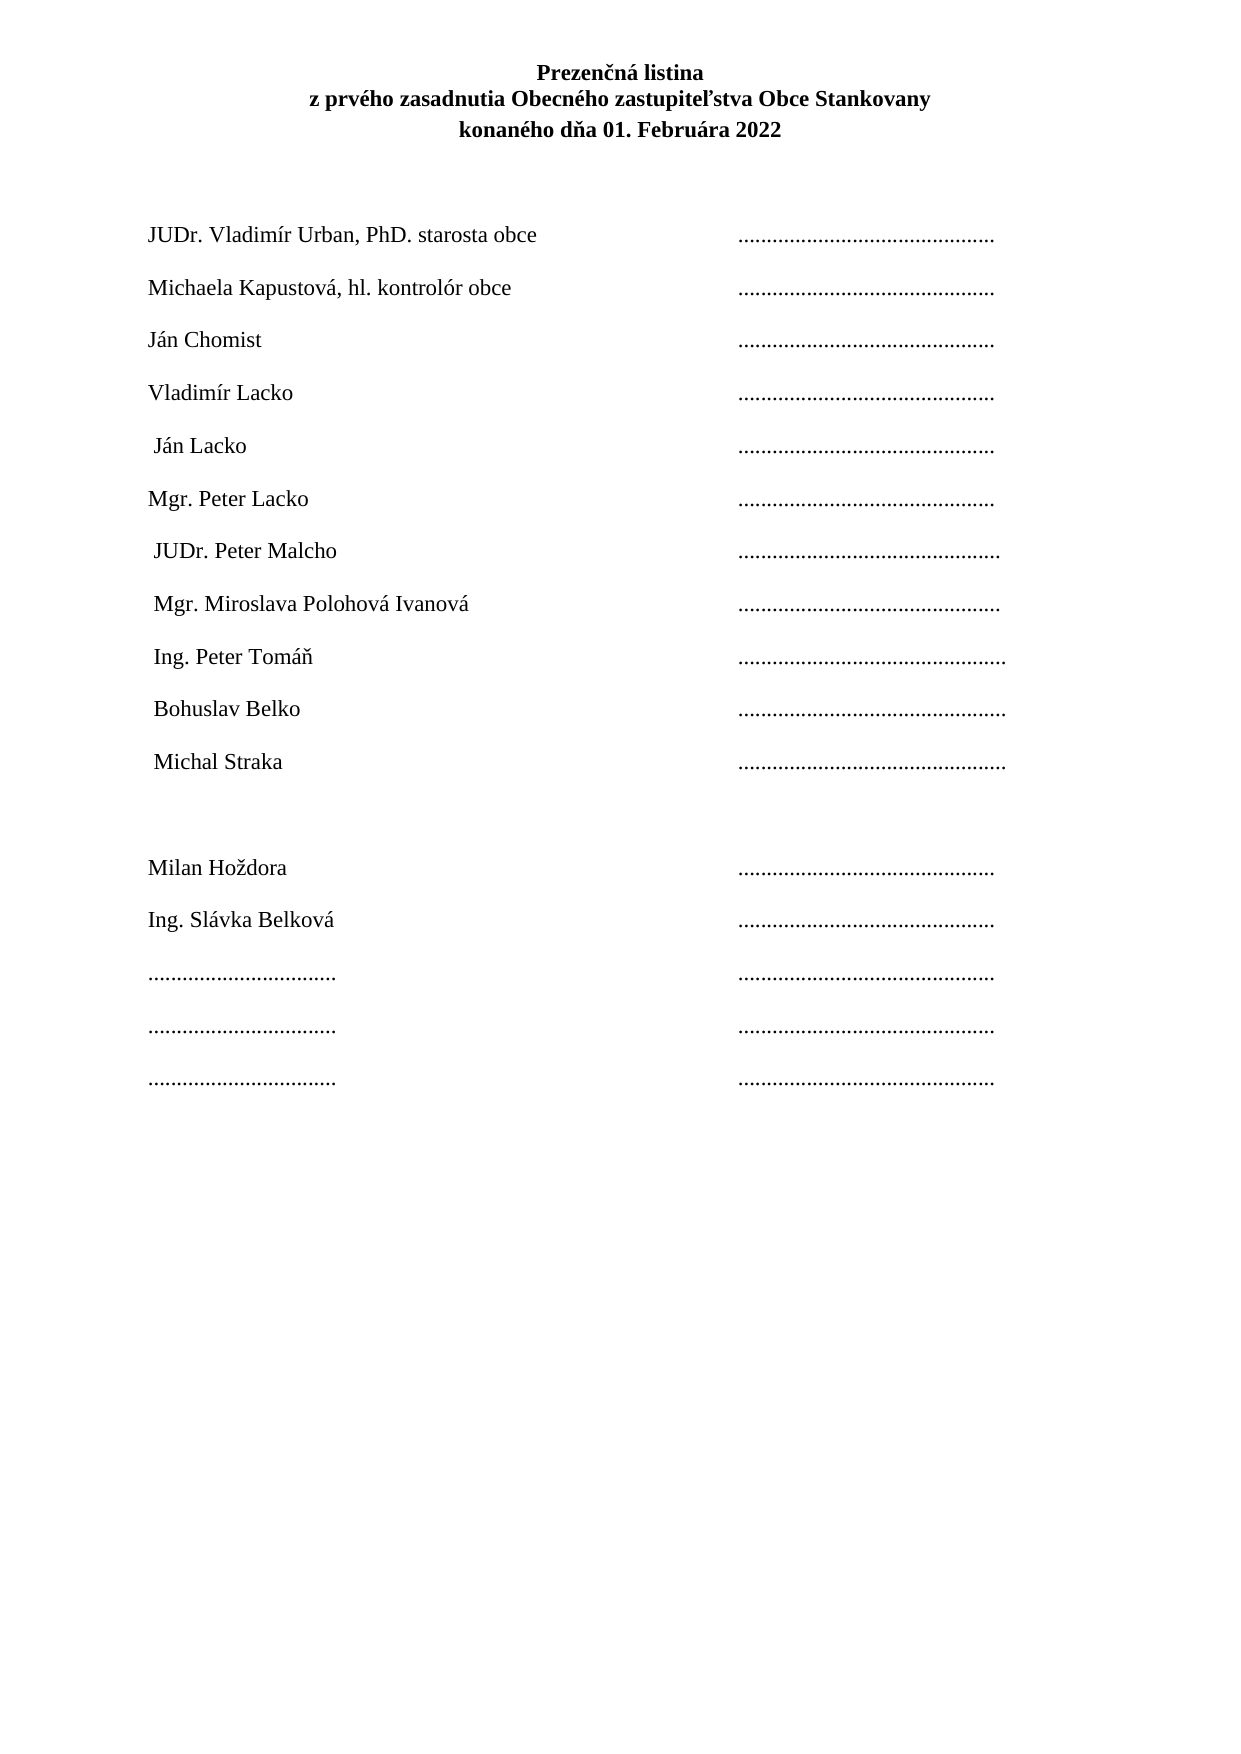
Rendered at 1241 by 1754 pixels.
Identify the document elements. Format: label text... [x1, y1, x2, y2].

text Ing. Slávka Belková ............................................. [148, 906, 1093, 933]
text ................................. ............................................. [148, 1064, 1093, 1091]
text Vladimír Lacko ............................................. [148, 379, 1093, 406]
text konaného dňa 01. Februára 2022 [148, 116, 1093, 142]
text JUDr. Peter Malcho .............................................. [148, 537, 1093, 564]
text Michal Straka ............................................... [148, 748, 1093, 774]
text Ján Lacko ............................................. [148, 432, 1093, 458]
text z prvého zasadnutia Obecného zastupiteľstva Obce Stankovany [148, 86, 1093, 112]
text Michaela Kapustová, hl. kontrolór obce ............................................. [148, 274, 1093, 300]
text Prezenčná listina [148, 59, 1093, 86]
text JUDr. Vladimír Urban, PhD. starosta obce ............................................. [148, 221, 1093, 247]
text Milan Hoždora ............................................. [148, 854, 1093, 880]
text Bohuslav Belko ............................................... [148, 696, 1093, 722]
text Mgr. Miroslava Polohová Ivanová .............................................. [148, 590, 1093, 616]
text ................................. ............................................. [148, 959, 1093, 985]
text Mgr. Peter Lacko ............................................. [148, 485, 1093, 511]
text Ján Chomist ............................................. [148, 327, 1093, 353]
text Ing. Peter Tomáň ............................................... [148, 643, 1093, 669]
text ................................. ............................................. [148, 1012, 1093, 1038]
